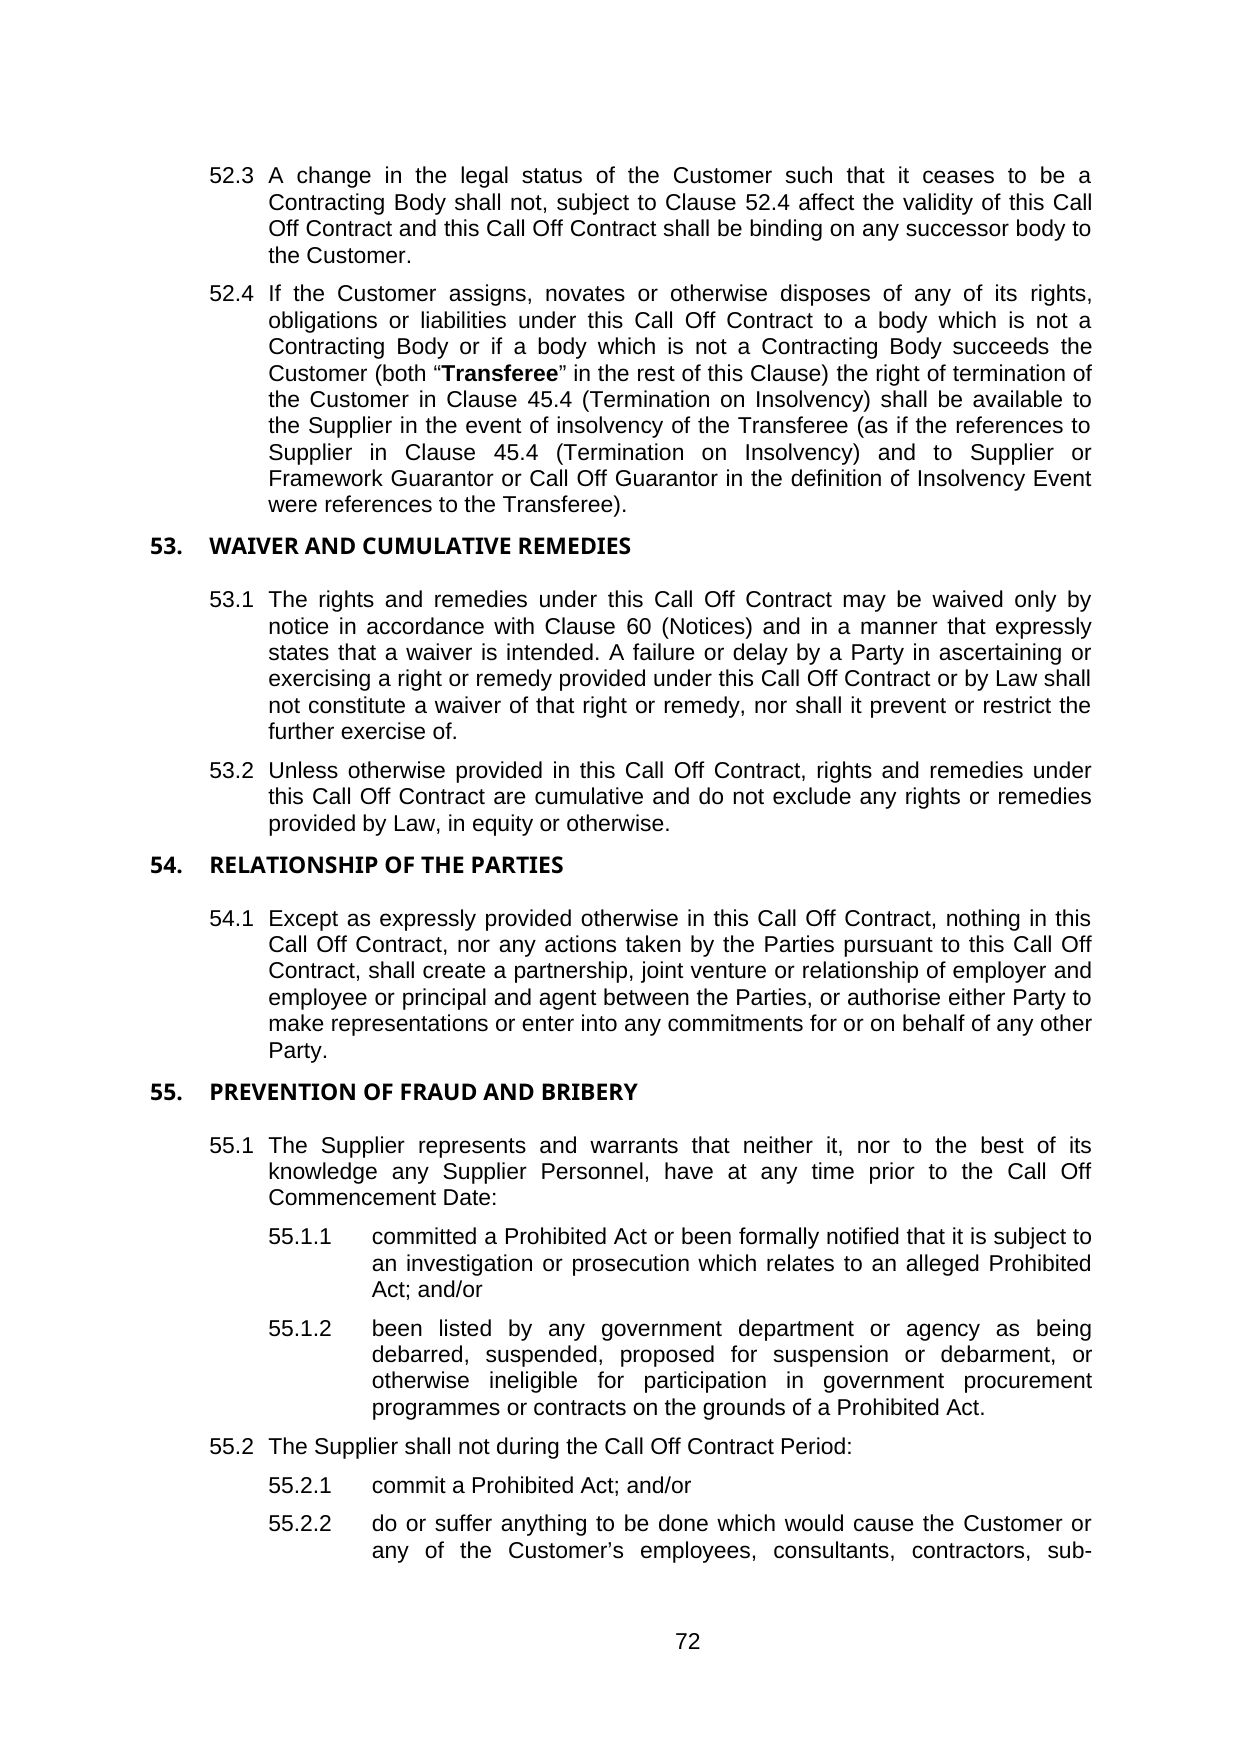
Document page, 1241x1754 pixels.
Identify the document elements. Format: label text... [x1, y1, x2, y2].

text been listed by any government department or agency as being debarred, suspended, proposed for suspension or debarment, or otherwise ineligible for participation in government procurement programmes or contracts on the grounds of a Prohibited Act. [268, 1315, 1093, 1420]
text Unless otherwise provided in this Call Off Contract, rights and remedies under this Call Off Contract are cumulative and do not exclude any rights or remedies provided by Law, in equity or otherwise. [209, 757, 1093, 836]
text Except as expressly provided otherwise in this Call Off Contract, nothing in this Call Off Contract, nor any actions taken by the Parties pursuant to this Call Off Contract, shall create a partnership, joint venture or relationship of employer and employee or principal and agent between the Parties, or authorise either Party to make representations or enter into any commitments for or on behalf of any other Party. [209, 905, 1093, 1063]
subtitle PREVENTION OF FRAUD AND BRIBERY [150, 1075, 1093, 1107]
text commit a Prohibited Act; and/or [268, 1472, 1093, 1498]
text The Supplier shall not during the Call Off Contract Period: [209, 1433, 1093, 1459]
text A change in the legal status of the Customer such that it ceases to be a Contracting Body shall not, subject to Clause 52.4 affect the validity of this Call Off Contract and this Call Off Contract shall be binding on any successor body to the Customer. [209, 162, 1093, 268]
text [268, 1510, 1093, 1563]
text If the Customer assigns, novates or otherwise disposes of any of its rights, obligations or liabilities under this Call Off Contract to a body which is not a Contracting Body or if a body which is not a Contracting Body succeeds the Customer (both “Transferee” in the rest of this Clause) the right of termination of the Customer in Clause 45.4 (Termination on Insolvency) shall be available to the Supplier in the event of insolvency of the Transferee (as if the references to Supplier in Clause 45.4 (Termination on Insolvency) and to Supplier or Framework Guarantor or Call Off Guarantor in the definition of Insolvency Event were references to the Transferee). [209, 280, 1093, 518]
text The rights and remedies under this Call Off Contract may be waived only by notice in accordance with Clause 60 (Notices) and in a manner that expressly states that a waiver is intended. A failure or delay by a Party in ascertaining or exercising a right or remedy provided under this Call Off Contract or by Law shall not constitute a waiver of that right or remedy, nor shall it prevent or restrict the further exercise of. [209, 586, 1093, 744]
text committed a Prohibited Act or been formally notified that it is subject to an investigation or prosecution which relates to an alleged Prohibited Act; and/or [268, 1223, 1093, 1302]
text The Supplier represents and warrants that neither it, nor to the best of its knowledge any Supplier Personnel, have at any time prior to the Call Off Commencement Date: [209, 1132, 1093, 1211]
subtitle WAIVER AND CUMULATIVE REMEDIES [150, 530, 1093, 561]
subtitle RELATIONSHIP OF THE PARTIES [150, 848, 1093, 880]
